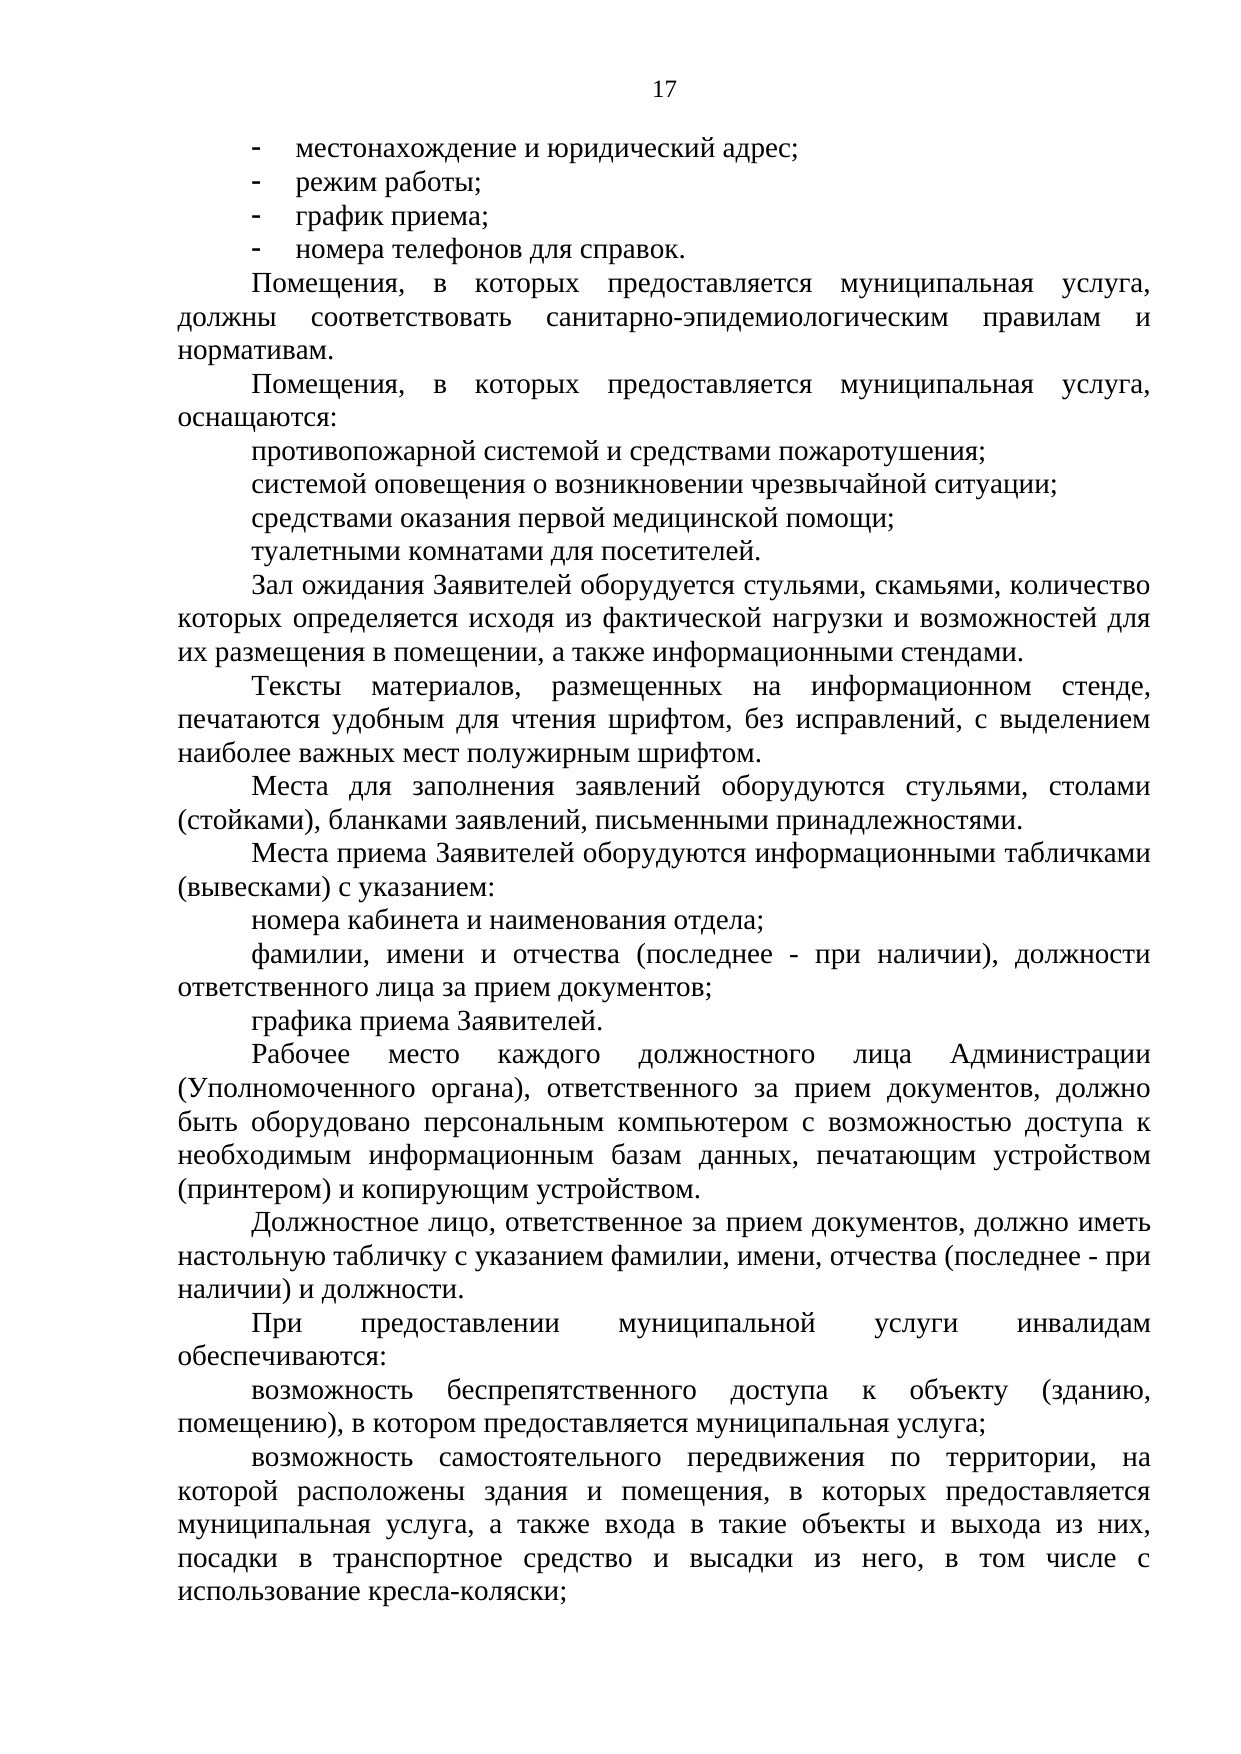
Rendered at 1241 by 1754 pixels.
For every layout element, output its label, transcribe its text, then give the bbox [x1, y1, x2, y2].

text Места для заполнения заявлений оборудуются стульями, столами (стойками), бланками заявлений, письменными принадлежностями. [177, 768, 1152, 835]
text При предоставлении муниципальной услуги инвалидам обеспечиваются: [177, 1305, 1152, 1372]
list номера телефонов для справок. [177, 232, 1152, 265]
text Рабочее место каждого должностного лица Администрации (Уполномоченного органа), ответственного за прием документов, должно быть оборудовано персональным компьютером с возможностью доступа к необходимым информационным базам данных, печатающим устройством (принтером) и копирующим устройством. [177, 1037, 1152, 1204]
text противопожарной системой и средствами пожаротушения; [177, 433, 1152, 466]
text туалетными комнатами для посетителей. [177, 533, 1152, 567]
text возможность беспрепятственного доступа к объекту (зданию, помещению), в котором предоставляется муниципальная услуга; [177, 1372, 1152, 1439]
text Помещения, в которых предоставляется муниципальная услуга, должны соответствовать санитарно-эпидемиологическим правилам и нормативам. [177, 265, 1152, 366]
text системой оповещения о возникновении чрезвычайной ситуации; [177, 466, 1152, 500]
text возможность самостоятельного передвижения по территории, на которой расположены здания и помещения, в которых предоставляется муниципальная услуга, а также входа в такие объекты и выхода из них, посадки в транспортное средство и высадки из него, в том числе с использование кресла-коляски; [177, 1439, 1152, 1607]
text номера кабинета и наименования отдела; [177, 902, 1152, 936]
text Должностное лицо, ответственное за прием документов, должно иметь настольную табличку с указанием фамилии, имени, отчества (последнее - при наличии) и должности. [177, 1204, 1152, 1305]
list режим работы; [177, 164, 1152, 198]
list местонахождение и юридический адрес; [177, 131, 1152, 164]
text Помещения, в которых предоставляется муниципальная услуга, оснащаются: [177, 366, 1152, 433]
text средствами оказания первой медицинской помощи; [177, 500, 1152, 533]
text Тексты материалов, размещенных на информационном стенде, печатаются удобным для чтения шрифтом, без исправлений, с выделением наиболее важных мест полужирным шрифтом. [177, 668, 1152, 768]
text Зал ожидания Заявителей оборудуется стульями, скамьями, количество которых определяется исходя из фактической нагрузки и возможностей для их размещения в помещении, а также информационными стендами. [177, 567, 1152, 668]
text Места приема Заявителей оборудуются информационными табличками (вывесками) с указанием: [177, 835, 1152, 902]
text фамилии, имени и отчества (последнее - при наличии), должности ответственного лица за прием документов; [177, 936, 1152, 1003]
list график приема; [177, 198, 1152, 232]
text графика приема Заявителей. [177, 1003, 1152, 1037]
